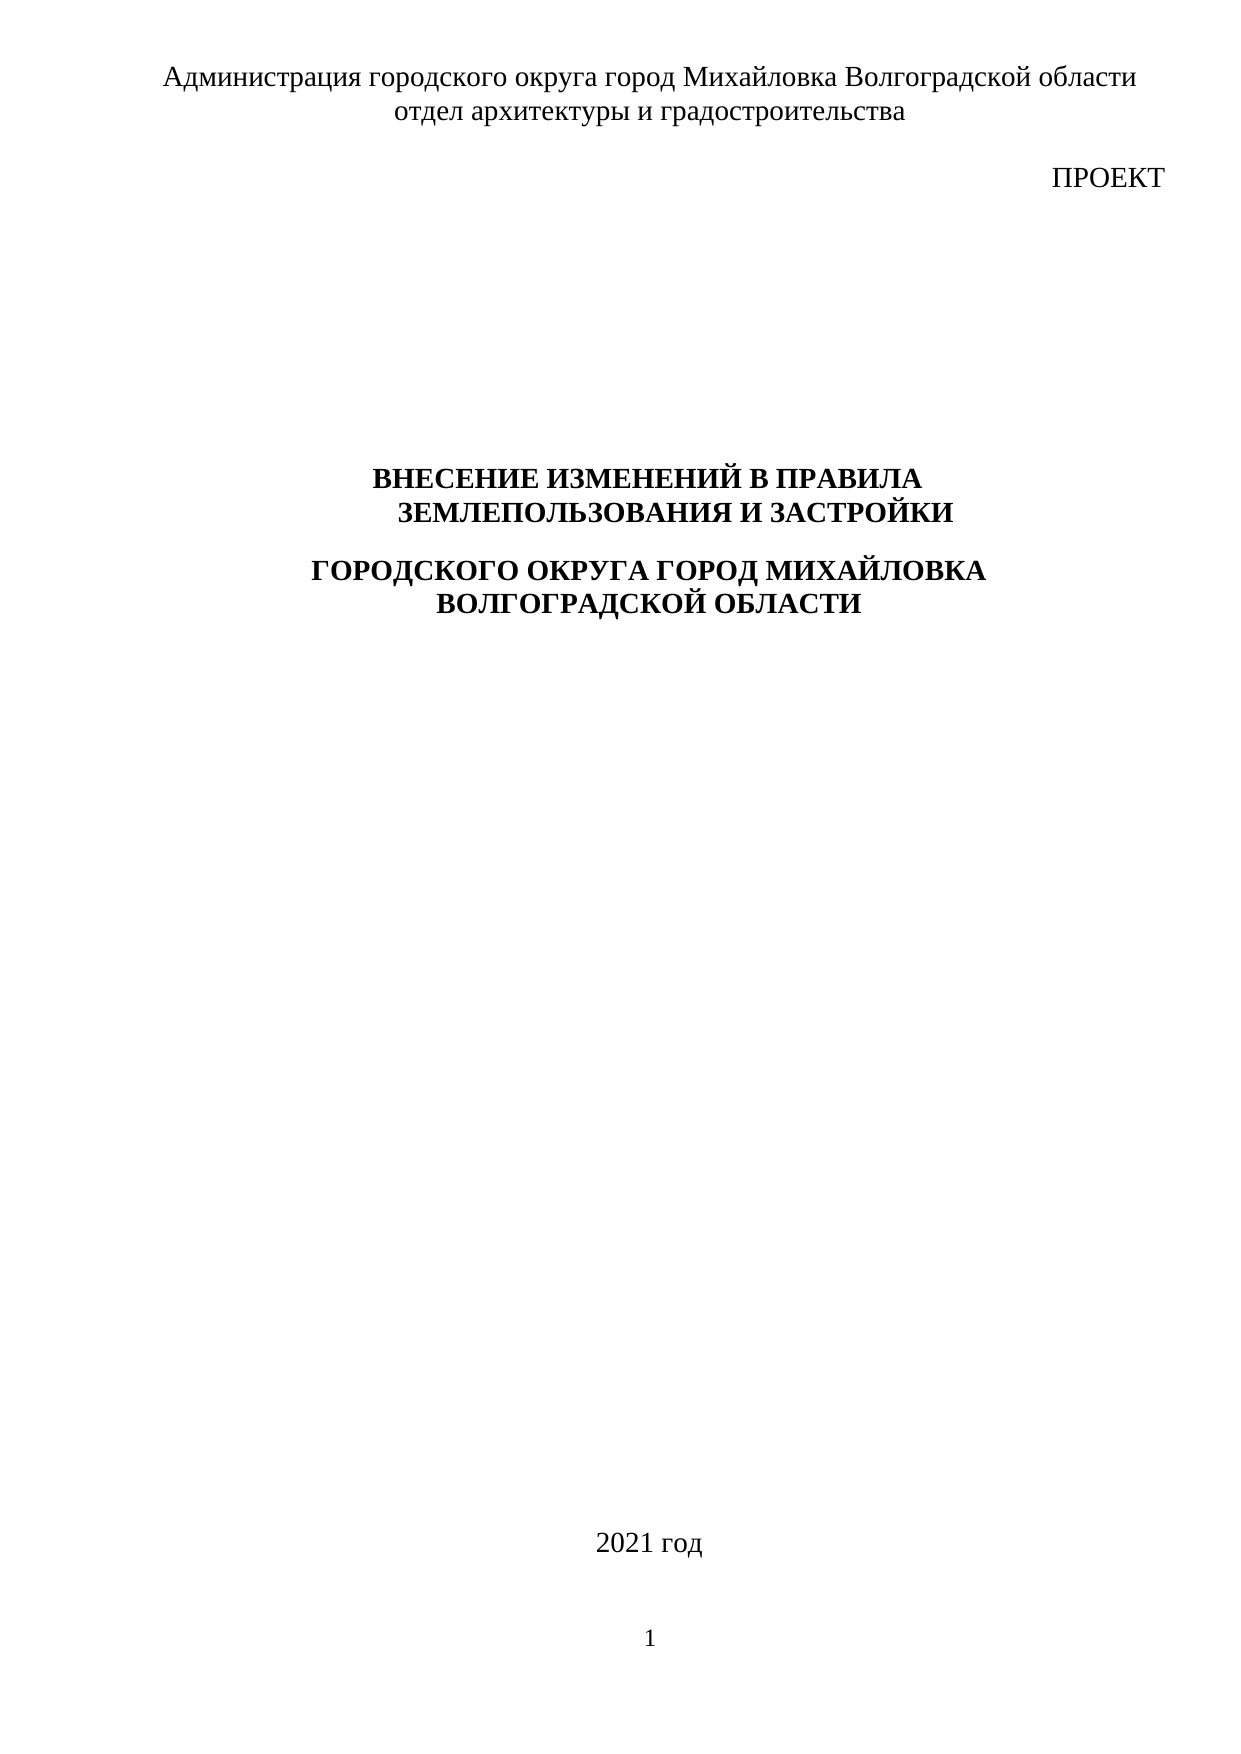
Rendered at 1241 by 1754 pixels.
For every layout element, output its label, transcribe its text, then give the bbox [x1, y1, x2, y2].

text ЗЕМЛЕПОЛЬЗОВАНИЯ И ЗАСТРОЙКИ [192, 495, 1167, 553]
text ГОРОДСКОГО ОКРУГА ГОРОД МИХАЙЛОВКА ВОЛГОГРАДСКОЙ ОБЛАСТИ [133, 553, 1165, 620]
text Администрация городского округа город Михайловка Волгоградской области отдел архитектуры и градостроительства [133, 59, 1167, 126]
text ПРОЕКТ [130, 160, 1165, 193]
text ВНЕСЕНИЕ ИЗМЕНЕНИЙ В ПРАВИЛА [130, 462, 1165, 495]
text 2021 год [133, 1525, 1165, 1559]
